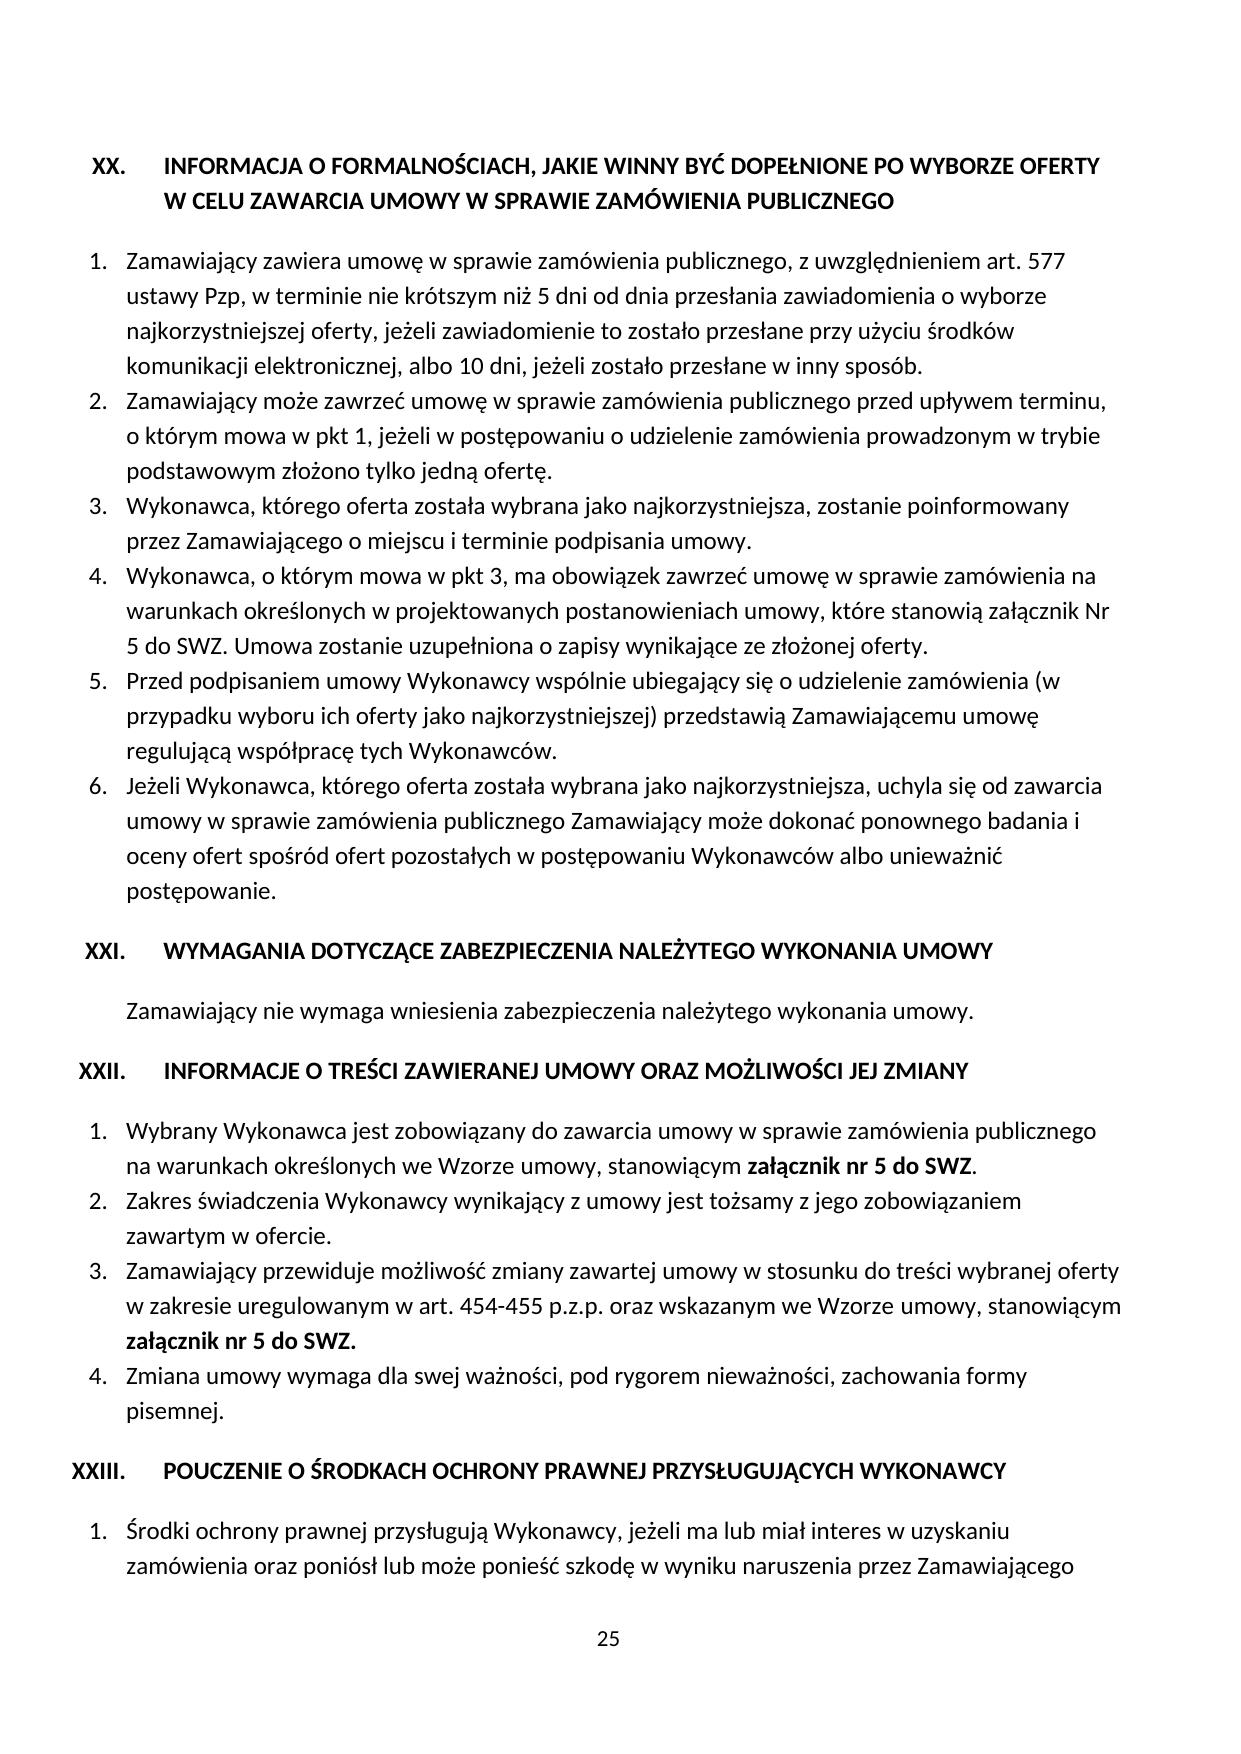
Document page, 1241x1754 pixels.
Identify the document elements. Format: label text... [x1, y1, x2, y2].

subtitle WYMAGANIA DOTYCZĄCE ZABEZPIECZENIA NALEŻYTEGO WYKONANIA UMOWY [126, 935, 1128, 966]
list Jeżeli Wykonawca, którego oferta została wybrana jako najkorzystniejsza, uchyla się od zawarcia umowy w sprawie zamówienia publicznego Zamawiający może dokonać ponownego badania i oceny ofert spośród ofert pozostałych w postępowaniu Wykonawców albo unieważnić postępowanie. [89, 770, 1128, 906]
list Zamawiający przewiduje możliwość zmiany zawartej umowy w stosunku do treści wybranej oferty w zakresie uregulowanym w art. 454-455 p.z.p. oraz wskazanym we Wzorze umowy, stanowiącym załącznik nr 5 do SWZ. [89, 1255, 1128, 1356]
subtitle INFORMACJA O FORMALNOŚCIACH, JAKIE WINNY BYĆ DOPEŁNIONE PO WYBORZE OFERTY W CELU ZAWARCIA UMOWY W SPRAWIE ZAMÓWIENIA PUBLICZNEGO [126, 150, 1128, 216]
list Przed podpisaniem umowy Wykonawcy wspólnie ubiegający się o udzielenie zamówienia (w przypadku wyboru ich oferty jako najkorzystniejszej) przedstawią Zamawiającemu umowę regulującą współpracę tych Wykonawców. [89, 665, 1128, 766]
list Wykonawca, o którym mowa w pkt 3, ma obowiązek zawrzeć umowę w sprawie zamówienia na warunkach określonych w projektowanych postanowieniach umowy, które stanowią załącznik Nr 5 do SWZ. Umowa zostanie uzupełniona o zapisy wynikające ze złożonej oferty. [89, 560, 1128, 661]
subtitle pouczenie o Środkach ochrony prawnej przysługujących wykonawcy [126, 1455, 1128, 1486]
list Zamawiający zawiera umowę w sprawie zamówienia publicznego, z uwzględnieniem art. 577 ustawy Pzp, w terminie nie krótszym niż 5 dni od dnia przesłania zawiadomienia o wyborze najkorzystniejszej oferty, jeżeli zawiadomienie to zostało przesłane przy użyciu środków komunikacji elektronicznej, albo 10 dni, jeżeli zostało przesłane w inny sposób. [89, 245, 1128, 381]
list Wykonawca, którego oferta została wybrana jako najkorzystniejsza, zostanie poinformowany przez Zamawiającego o miejscu i terminie podpisania umowy. [89, 490, 1128, 556]
subtitle informacje o treści zawieranej umowy oraz możliwości jej zmiany [126, 1055, 1128, 1086]
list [89, 1515, 1128, 1581]
list Zakres świadczenia Wykonawcy wynikający z umowy jest tożsamy z jego zobowiązaniem zawartym w ofercie. [89, 1185, 1128, 1251]
list Zamawiający może zawrzeć umowę w sprawie zamówienia publicznego przed upływem terminu, o którym mowa w pkt 1, jeżeli w postępowaniu o udzielenie zamówienia prowadzonym w trybie podstawowym złożono tylko jedną ofertę. [89, 385, 1128, 486]
text Zamawiający nie wymaga wniesienia zabezpieczenia należytego wykonania umowy. [126, 995, 1128, 1026]
list Zmiana umowy wymaga dla swej ważności, pod rygorem nieważności, zachowania formy pisemnej. [89, 1360, 1128, 1426]
list Wybrany Wykonawca jest zobowiązany do zawarcia umowy w sprawie zamówienia publicznego na warunkach określonych we Wzorze umowy, stanowiącym załącznik nr 5 do SWZ. [89, 1115, 1128, 1181]
